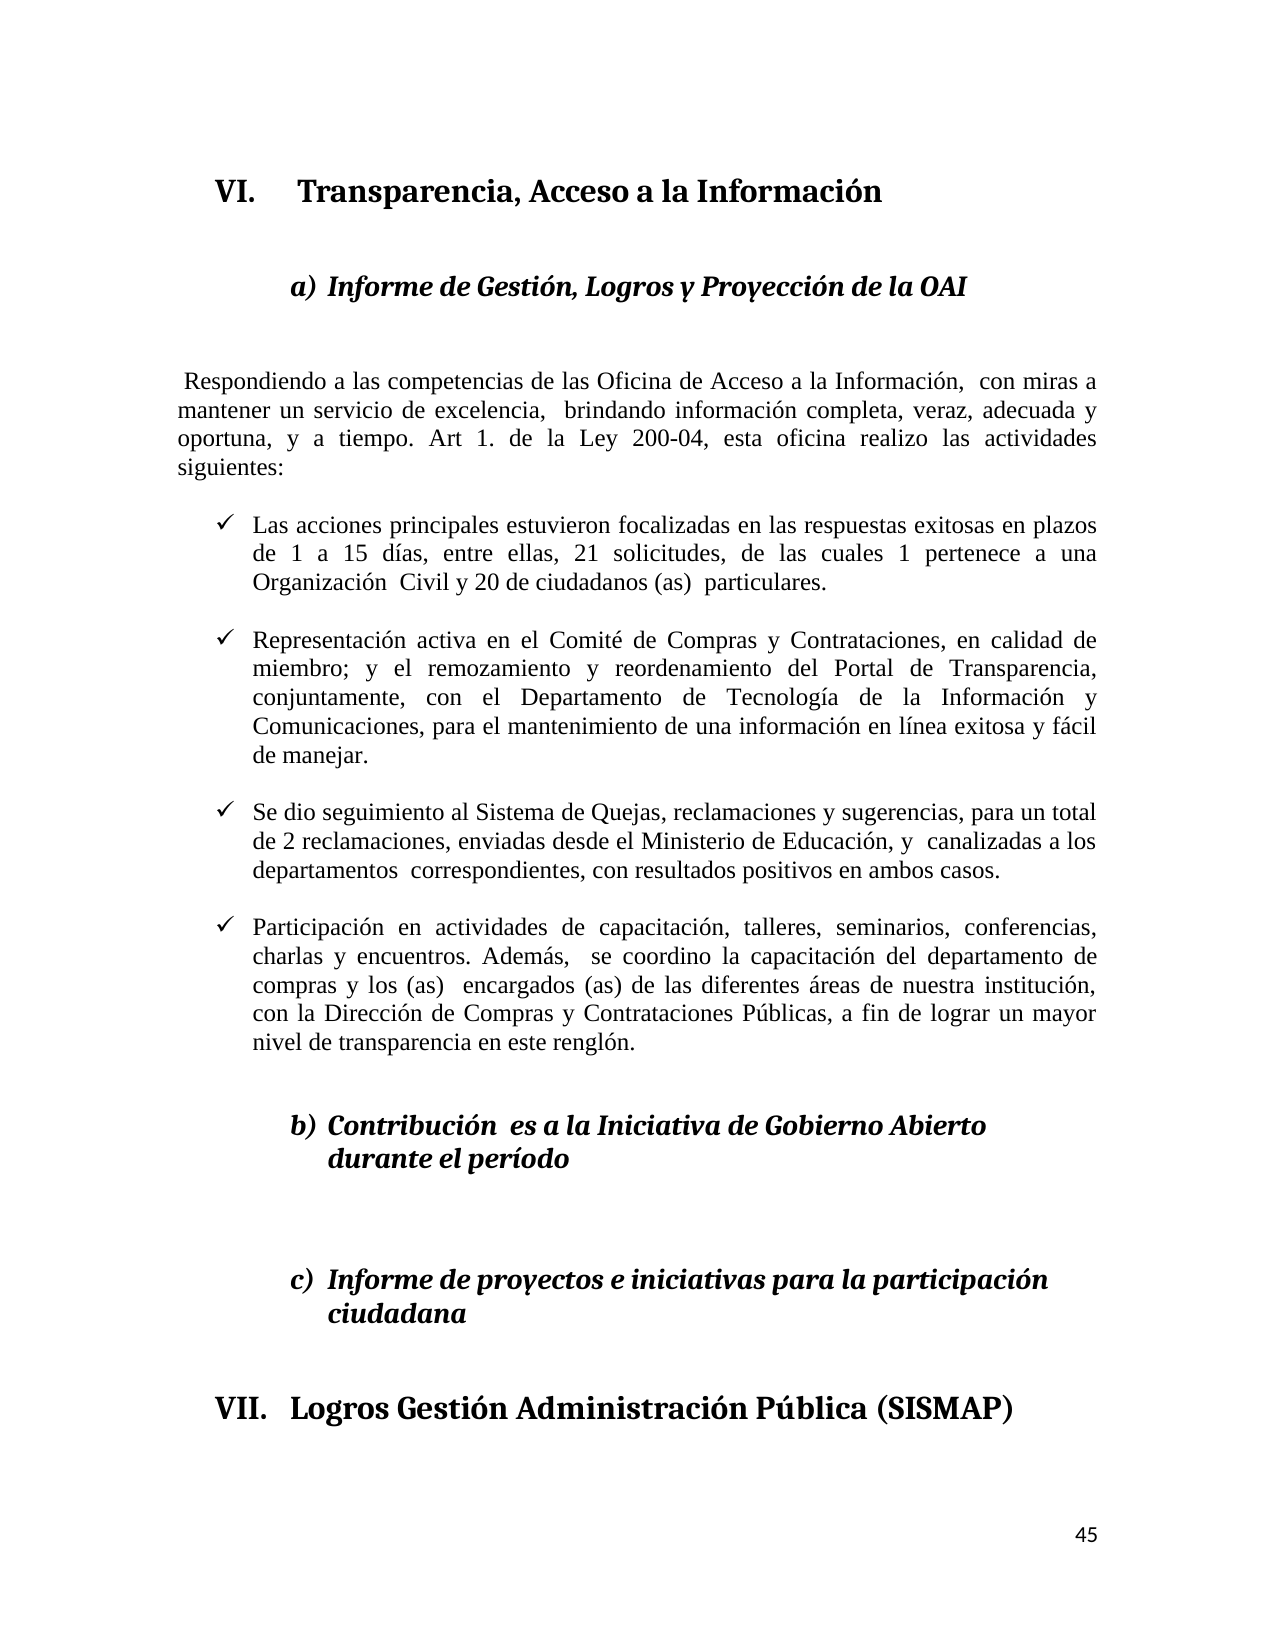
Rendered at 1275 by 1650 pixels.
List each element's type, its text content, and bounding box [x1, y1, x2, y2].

list Representación activa en el Comité de Compras y Contrataciones, en calidad de miembro; y el remozamiento y reordenamiento del Portal de Transparencia, conjuntamente, con el Departamento de Tecnología de la Información y Comunicaciones, para el mantenimiento de una información en línea exitosa y fácil de manejar. [215, 625, 1098, 768]
list Participación en actividades de capacitación, talleres, seminarios, conferencias, charlas y encuentros. Además, se coordino la capacitación del departamento de compras y los (as) encargados (as) de las diferentes áreas de nuestra institución, con la Dirección de Compras y Contrataciones Públicas, a fin de lograr un mayor nivel de transparencia en este renglón. [215, 912, 1098, 1056]
list Las acciones principales estuvieron focalizadas en las respuestas exitosas en plazos de 1 a 15 días, entre ellas, 21 solicitudes, de las cuales 1 pertenece a una Organización Civil y 20 de ciudadanos (as) particulares. [215, 510, 1098, 596]
text Respondiendo a las competencias de las Oficina de Acceso a la Información, con miras a mantener un servicio de excelencia, brindando información completa, veraz, adecuada y oportuna, y a tiempo. Art 1. de la Ley 200-04, esta oficina realizo las actividades siguientes: [177, 366, 1098, 481]
subtitle Transparencia, Acceso a la Información [215, 173, 1098, 211]
subtitle Informe de proyectos e iniciativas para la participación ciudadana [290, 1263, 1098, 1331]
list Se dio seguimiento al Sistema de Quejas, reclamaciones y sugerencias, para un total de 2 reclamaciones, enviadas desde el Ministerio de Educación, y canalizadas a los departamentos correspondientes, con resultados positivos en ambos casos. [215, 797, 1098, 883]
subtitle Contribución es a la Iniciativa de Gobierno Abierto durante el período [290, 1109, 1098, 1176]
subtitle Logros Gestión Administración Pública (SISMAP) [215, 1390, 1098, 1428]
subtitle Informe de Gestión, Logros y Proyección de la OAI [290, 270, 1098, 304]
